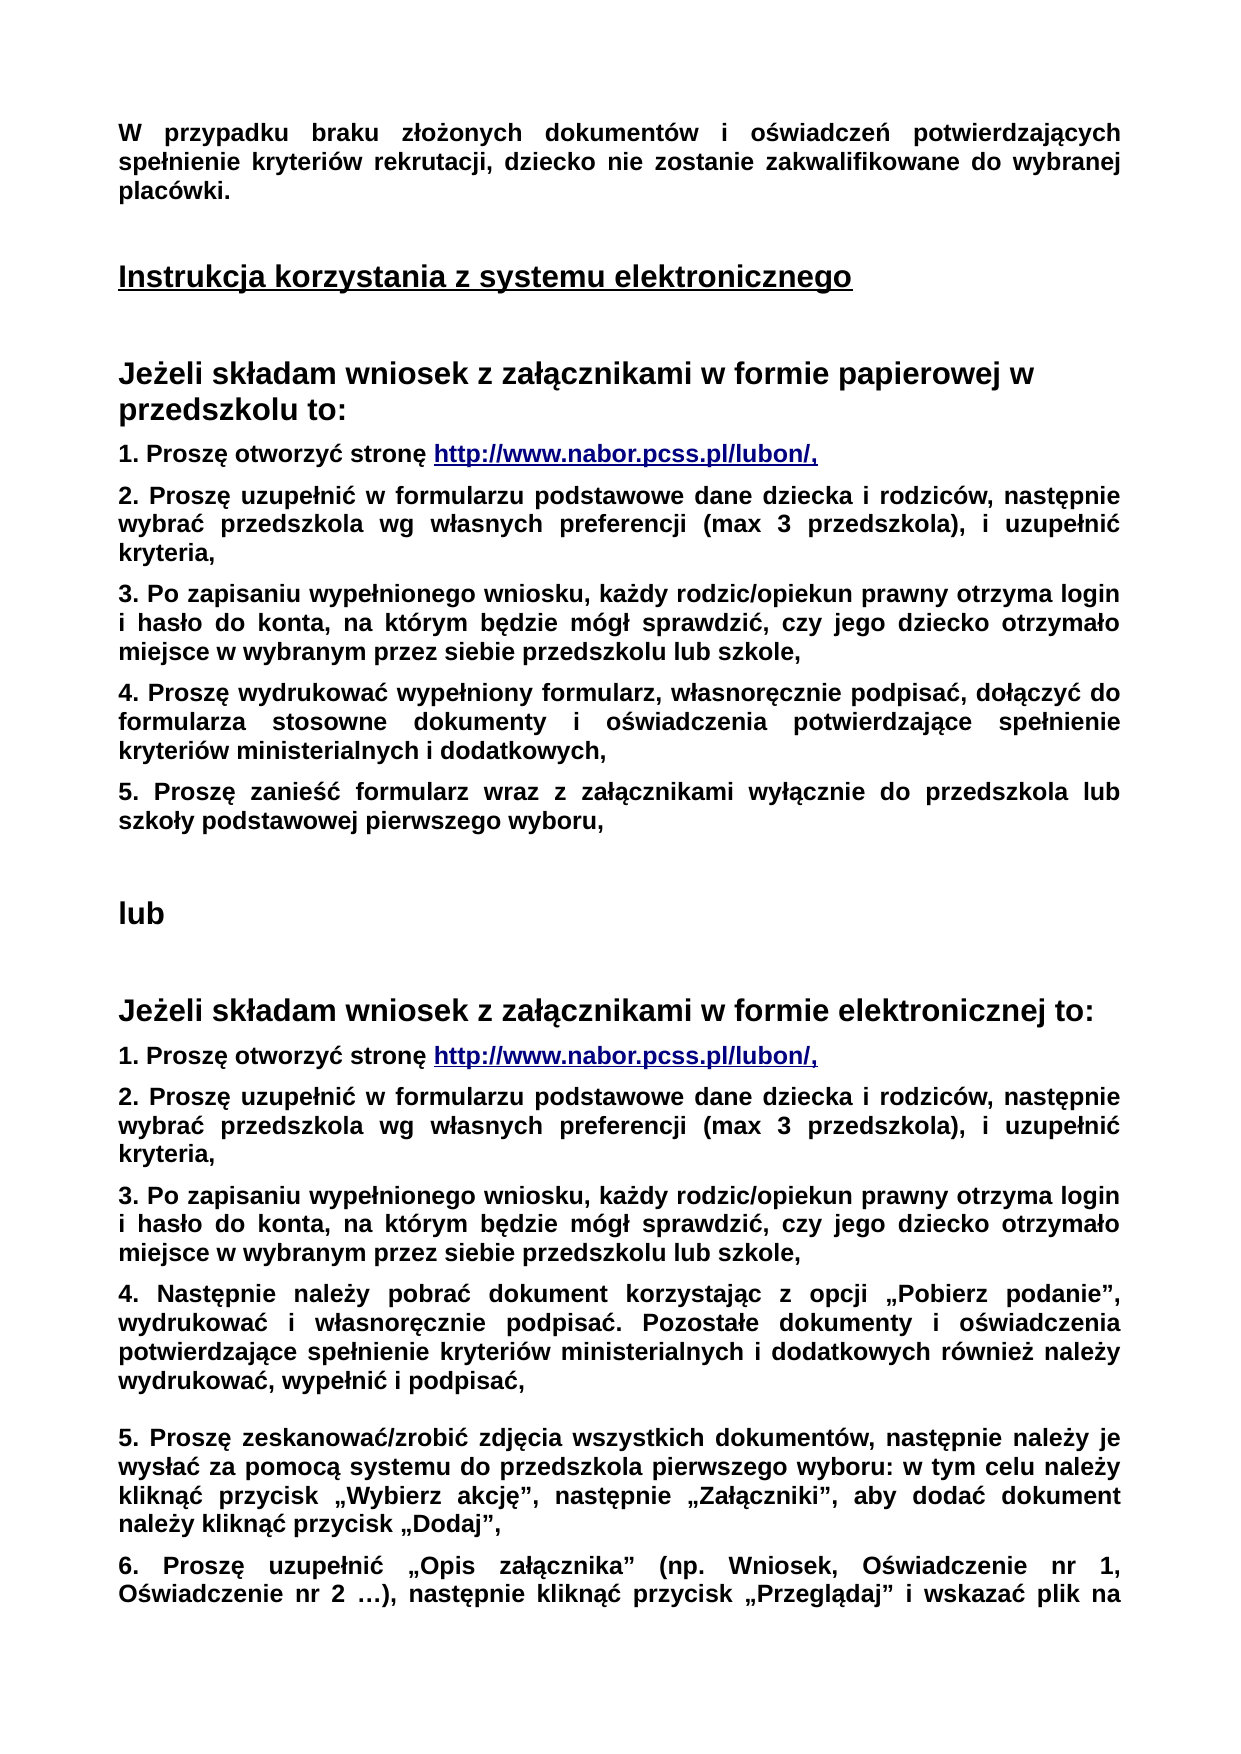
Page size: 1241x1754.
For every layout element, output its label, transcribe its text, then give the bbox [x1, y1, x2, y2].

text 3. Po zapisaniu wypełnionego wniosku, każdy rodzic/opiekun prawny otrzyma login i hasło do konta, na którym będzie mógł sprawdzić, czy jego dziecko otrzymało miejsce w wybranym przez siebie przedszkolu lub szkole, [118, 1181, 1122, 1267]
text Jeżeli składam wniosek z załącznikami w formie papierowej w przedszkolu to: [118, 355, 1122, 427]
text W przypadku braku złożonych dokumentów i oświadczeń potwierdzających spełnienie kryteriów rekrutacji, dziecko nie zostanie zakwalifikowane do wybranej placówki. [118, 118, 1122, 204]
text 2. Proszę uzupełnić w formularzu podstawowe dane dziecka i rodziców, następnie wybrać przedszkola wg własnych preferencji (max 3 przedszkola), i uzupełnić kryteria, [118, 481, 1122, 567]
text Jeżeli składam wniosek z załącznikami w formie elektronicznej to: [118, 992, 1122, 1028]
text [118, 1551, 1122, 1608]
text 1. Proszę otworzyć stronę http://www.nabor.pcss.pl/lubon/, [118, 439, 1122, 468]
text Instrukcja korzystania z systemu elektronicznego [118, 258, 1122, 294]
text 5. Proszę zanieść formularz wraz z załącznikami wyłącznie do przedszkola lub szkoły podstawowej pierwszego wyboru, [118, 777, 1122, 834]
text 1. Proszę otworzyć stronę http://www.nabor.pcss.pl/lubon/, [118, 1041, 1122, 1069]
text 5. Proszę zeskanować/zrobić zdjęcia wszystkich dokumentów, następnie należy je wysłać za pomocą systemu do przedszkola pierwszego wyboru: w tym celu należy kliknąć przycisk „Wybierz akcję”, następnie „Załączniki”, aby dodać dokument należy kliknąć przycisk „Dodaj”, [118, 1423, 1122, 1538]
text 4. Następnie należy pobrać dokument korzystając z opcji „Pobierz podanie”, wydrukować i własnoręcznie podpisać. Pozostałe dokumenty i oświadczenia potwierdzające spełnienie kryteriów ministerialnych i dodatkowych również należy wydrukować, wypełnić i podpisać, [118, 1279, 1122, 1394]
text 2. Proszę uzupełnić w formularzu podstawowe dane dziecka i rodziców, następnie wybrać przedszkola wg własnych preferencji (max 3 przedszkola), i uzupełnić kryteria, [118, 1082, 1122, 1168]
text 3. Po zapisaniu wypełnionego wniosku, każdy rodzic/opiekun prawny otrzyma login i hasło do konta, na którym będzie mógł sprawdzić, czy jego dziecko otrzymało miejsce w wybranym przez siebie przedszkolu lub szkole, [118, 579, 1122, 666]
text 4. Proszę wydrukować wypełniony formularz, własnoręcznie podpisać, dołączyć do formularza stosowne dokumenty i oświadczenia potwierdzające spełnienie kryteriów ministerialnych i dodatkowych, [118, 678, 1122, 764]
text lub [118, 895, 1122, 931]
